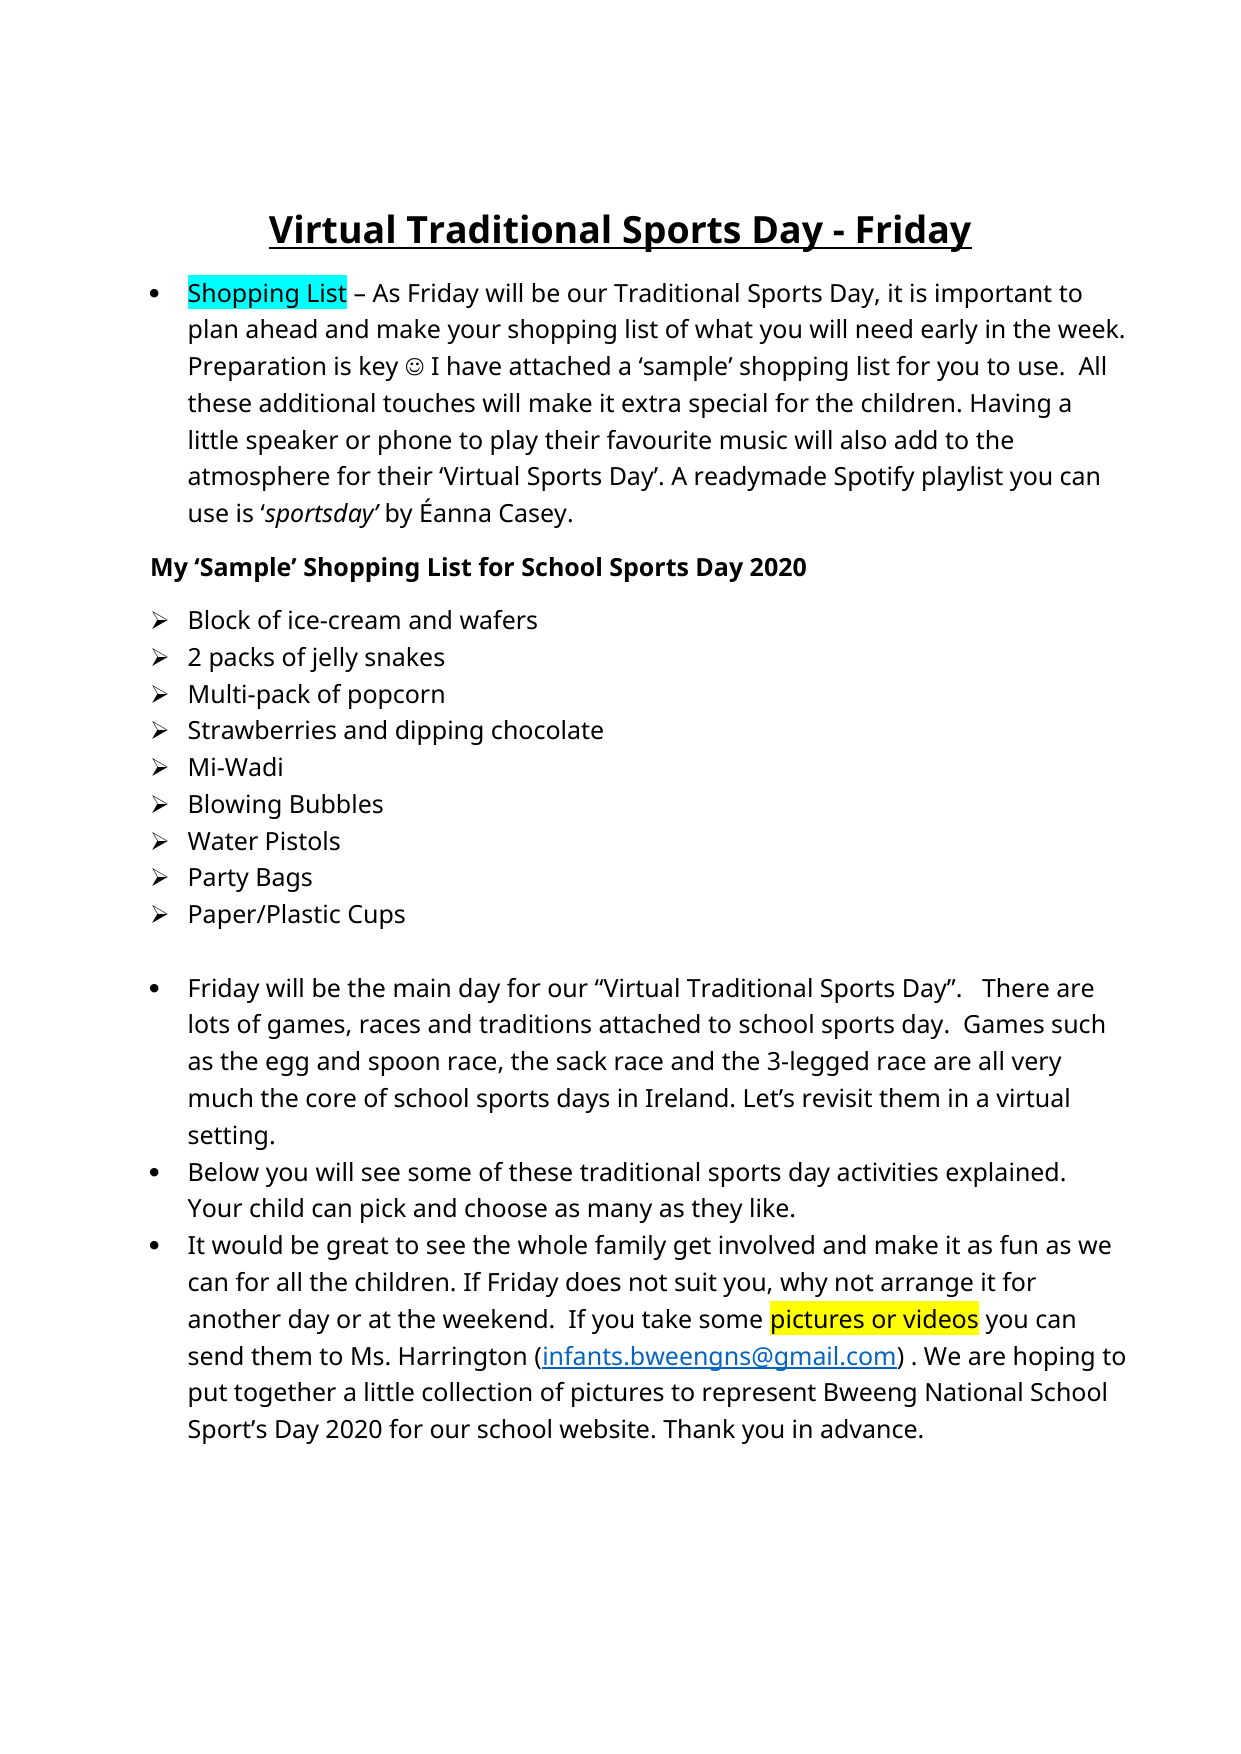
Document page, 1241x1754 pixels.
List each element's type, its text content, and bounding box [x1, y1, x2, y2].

list Block of ice-cream and wafers [150, 603, 1128, 637]
list Strawberries and dipping chocolate [150, 713, 1128, 747]
list Mi-Wadi [150, 750, 1128, 784]
list Water Pistols [150, 823, 1128, 857]
list Paper/Plastic Cups [150, 897, 1128, 931]
text Virtual Traditional Sports Day - Friday [112, 203, 1128, 254]
list Below you will see some of these traditional sports day activities explained. Your child can pick and choose as many as they like. [150, 1154, 1128, 1225]
list Party Bags [150, 860, 1128, 894]
list It would be great to see the whole family get involved and make it as fun as we can for all the children. If Friday does not suit you, why not arrange it for another day or at the weekend. If you take some pictures or videos you can send them to Ms. Harrington (infants.bweengns@gmail.com) . We are hoping to put together a little collection of pictures to represent Bweeng National School Sport’s Day 2020 for our school website. Thank you in advance. [150, 1228, 1128, 1446]
list Shopping List – As Friday will be our Traditional Sports Day, it is important to plan ahead and make your shopping list of what you will need early in the week. Preparation is key I have attached a ‘sample’ shopping list for you to use. All these additional touches will make it extra special for the children. Having a little speaker or phone to play their favourite music will also add to the atmosphere for their ‘Virtual Sports Day’. A readymade Spotify playlist you can use is ‘sportsday’ by Éanna Casey. [150, 275, 1128, 530]
text My ‘Sample’ Shopping List for School Sports Day 2020 [150, 549, 1128, 583]
list Blowing Bubbles [150, 787, 1128, 821]
list 2 packs of jelly snakes [150, 639, 1128, 673]
list Friday will be the main day for our “Virtual Traditional Sports Day”. There are lots of games, races and traditions attached to school sports day. Games such as the egg and spoon race, the sack race and the 3-legged race are all very much the core of school sports days in Ireland. Let’s revisit them in a virtual setting. [150, 970, 1128, 1152]
list Multi-pack of popcorn [150, 676, 1128, 710]
